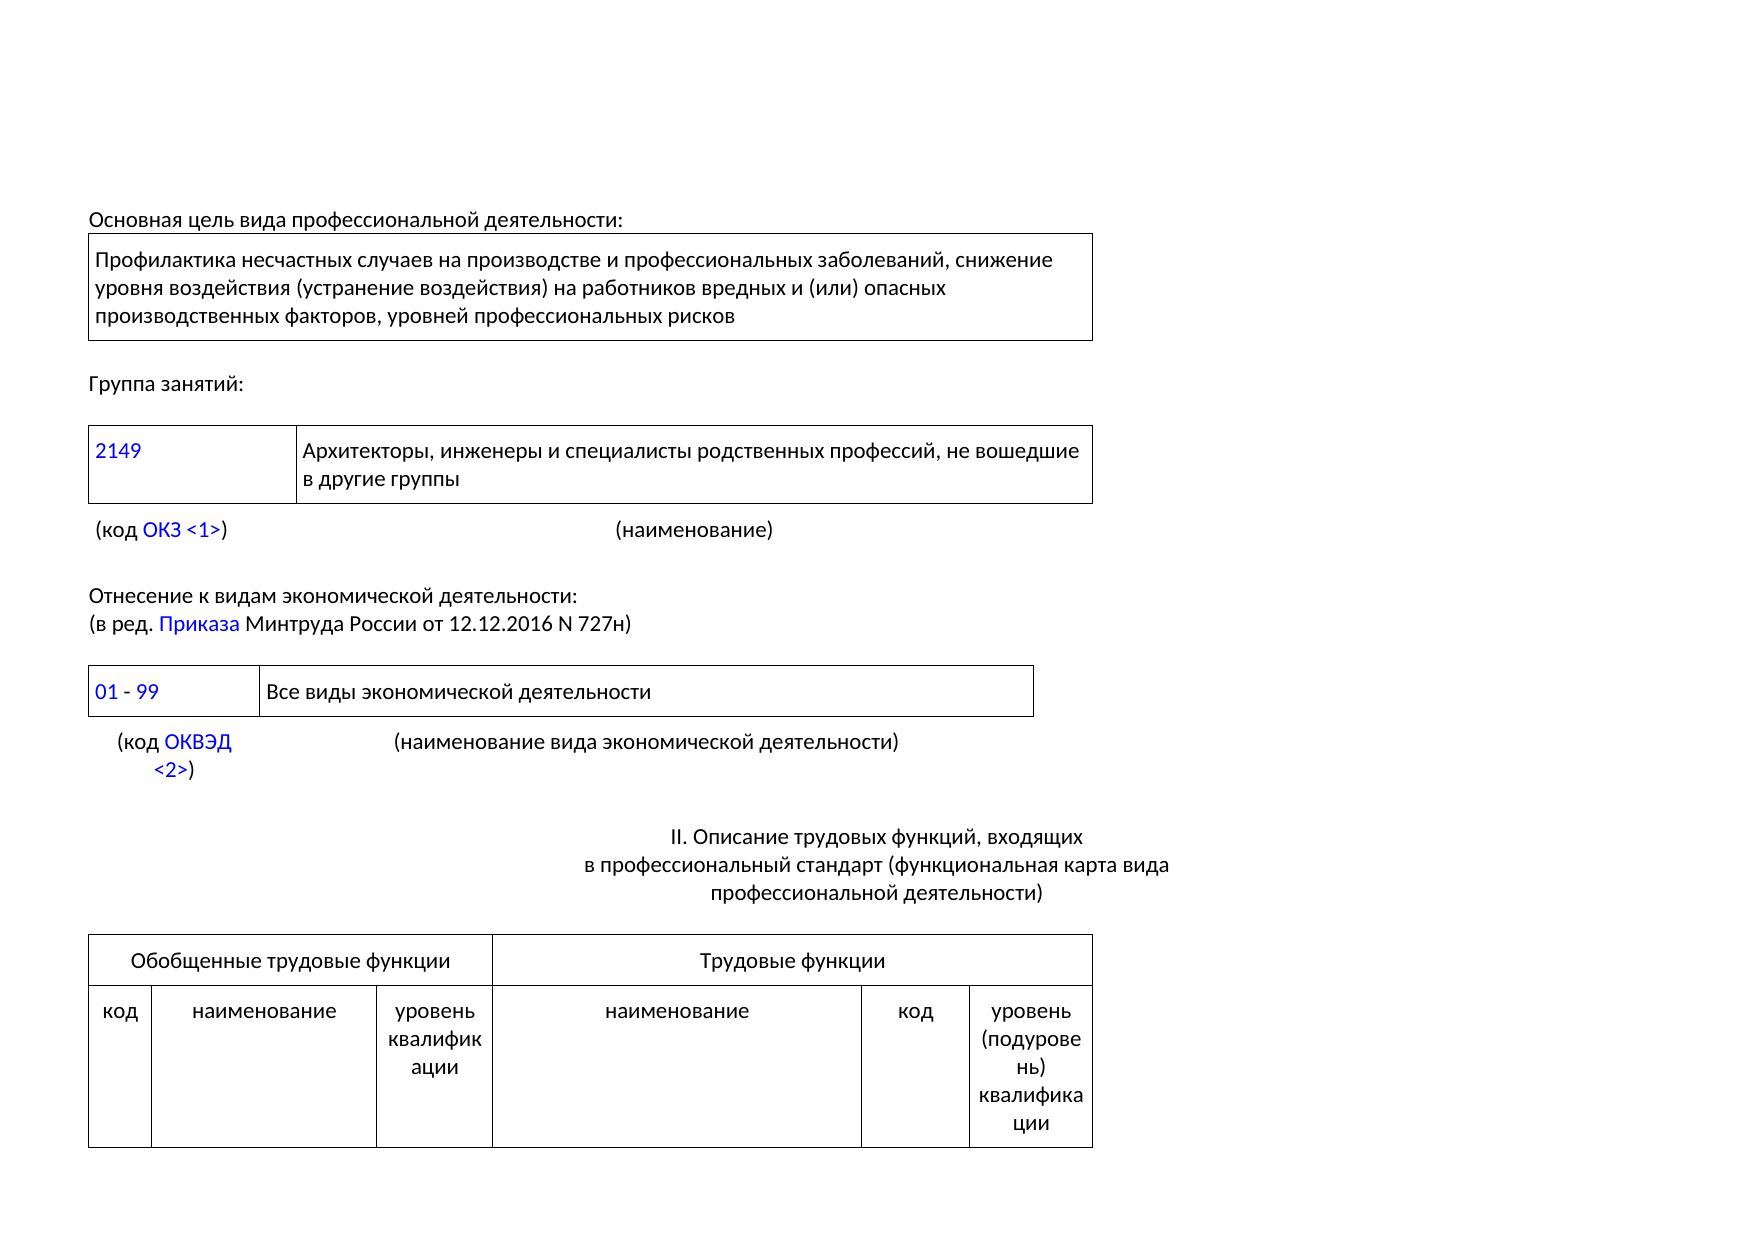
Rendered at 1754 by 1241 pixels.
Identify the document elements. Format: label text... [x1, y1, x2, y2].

table_cell (код ОКВЭД <2>) [89, 717, 260, 794]
text Основная цель вида профессиональной деятельности: [88, 205, 1665, 233]
table_header Архитекторы, инженеры и специалисты родственных профессий, не вошедшие в другие группы [297, 426, 1092, 503]
table_header Профилактика несчастных случаев на производстве и профессиональных заболеваний, снижение уровня воздействия (устранение воздействия) на работников вредных и (или) опасных производственных факторов, уровней профессиональных рисков [89, 234, 1092, 339]
text профессиональной деятельности) [88, 878, 1665, 906]
text Группа занятий: [88, 369, 1665, 397]
table_cell наименование [152, 986, 376, 1147]
table_cell код [862, 986, 969, 1147]
table_header 2149 [89, 426, 296, 503]
text Отнесение к видам экономической деятельности: [88, 581, 1665, 609]
table_cell (код ОКЗ <1>) [89, 504, 296, 553]
table_cell уровень квалификации [377, 986, 492, 1147]
table_header Трудовые функции [493, 935, 1092, 984]
text II. Описание трудовых функций, входящих [88, 822, 1665, 850]
table_header 01 - 99 [89, 666, 259, 716]
table_cell (наименование вида экономической деятельности) [260, 717, 1033, 794]
text в профессиональный стандарт (функциональная карта вида [88, 850, 1665, 878]
table_header Все виды экономической деятельности [260, 666, 1033, 716]
table_cell уровень (подуровень) квалификации [970, 986, 1092, 1147]
text (в ред. Приказа Минтруда России от 12.12.2016 N 727н) [88, 609, 1665, 637]
table_cell код [89, 986, 151, 1147]
table_header Обобщенные трудовые функции [89, 935, 492, 984]
table_cell (наименование) [296, 504, 1093, 553]
table_cell наименование [493, 986, 861, 1147]
